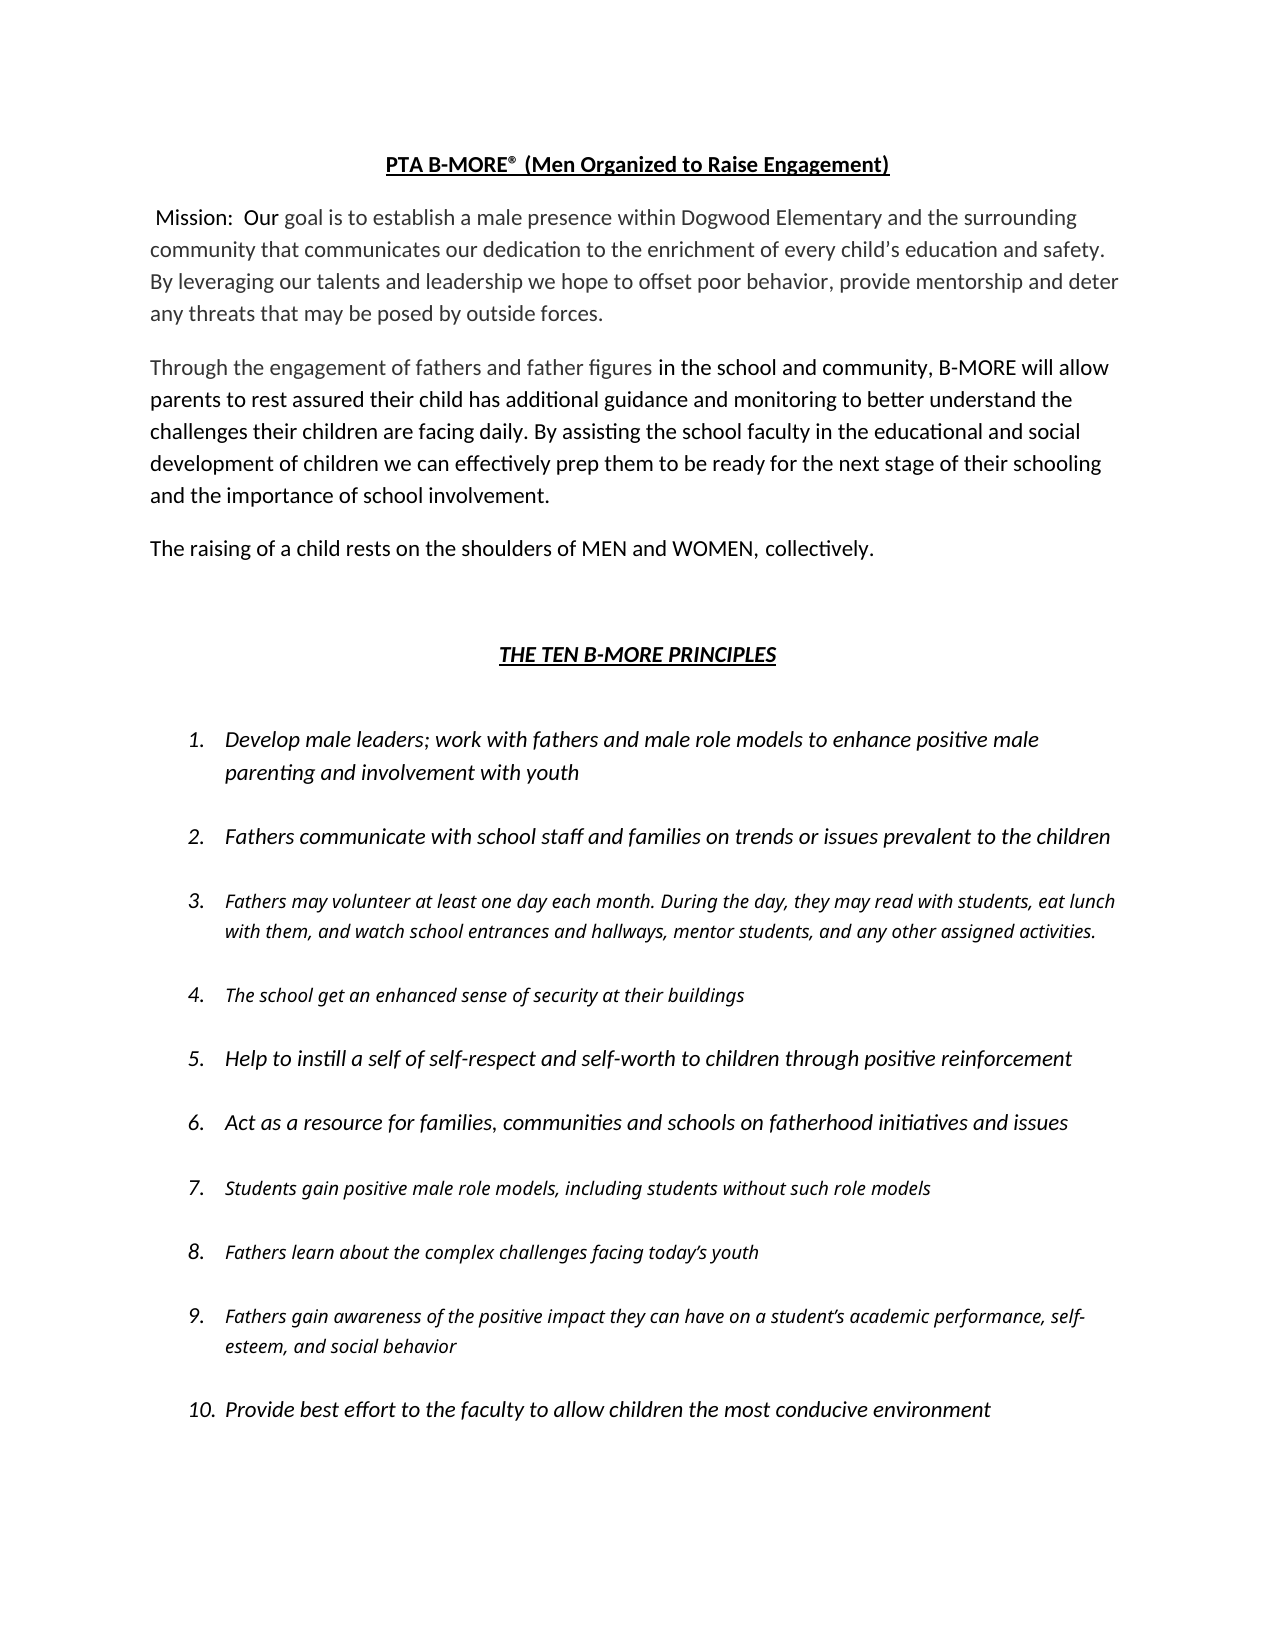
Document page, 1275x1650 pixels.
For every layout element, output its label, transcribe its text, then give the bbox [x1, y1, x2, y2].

list Fathers gain awareness of the positive impact they can have on a student’s academic performance, self-esteem, and social behavior [187, 1302, 1125, 1359]
list Students gain positive male role models, including students without such role models [187, 1173, 1125, 1201]
text THE TEN B-MORE PRINCIPLES [150, 640, 1125, 668]
list Fathers communicate with school staff and families on trends or issues prevalent to the children [187, 822, 1125, 850]
text Through the engagement of fathers and father figures in the school and community, B-MORE will allow parents to rest assured their child has additional guidance and monitoring to better understand the challenges their children are facing daily. By assisting the school faculty in the educational and social development of children we can effectively prep them to be ready for the next stage of their schooling and the importance of school involvement. [150, 353, 1125, 509]
list Provide best effort to the faculty to allow children the most conducive environment [187, 1395, 1125, 1423]
list Act as a resource for families, communities and schools on fatherhood initiatives and issues [187, 1108, 1125, 1137]
list Fathers learn about the complex challenges facing today’s youth [187, 1237, 1125, 1265]
list Help to instill a self of self-respect and self-worth to children through positive reinforcement [187, 1044, 1125, 1072]
text Mission: Our goal is to establish a male presence within Dogwood Elementary and the surrounding community that communicates our dedication to the enrichment of every child’s education and safety. By leveraging our talents and leadership we hope to offset poor behavior, provide mentorship and deter any threats that may be posed by outside forces. [150, 203, 1125, 328]
text The raising of a child rests on the shoulders of MEN and WOMEN, collectively. [150, 534, 1125, 562]
text PTA B-MORE® (Men Organized to Raise Engagement) [150, 150, 1125, 178]
list The school get an enhanced sense of security at their buildings [187, 980, 1125, 1008]
list Fathers may volunteer at least one day each month. During the day, they may read with students, eat lunch with them, and watch school entrances and hallways, mentor students, and any other assigned activities. [187, 887, 1125, 944]
list Develop male leaders; work with fathers and male role models to enhance positive male parenting and involvement with youth [187, 726, 1125, 786]
